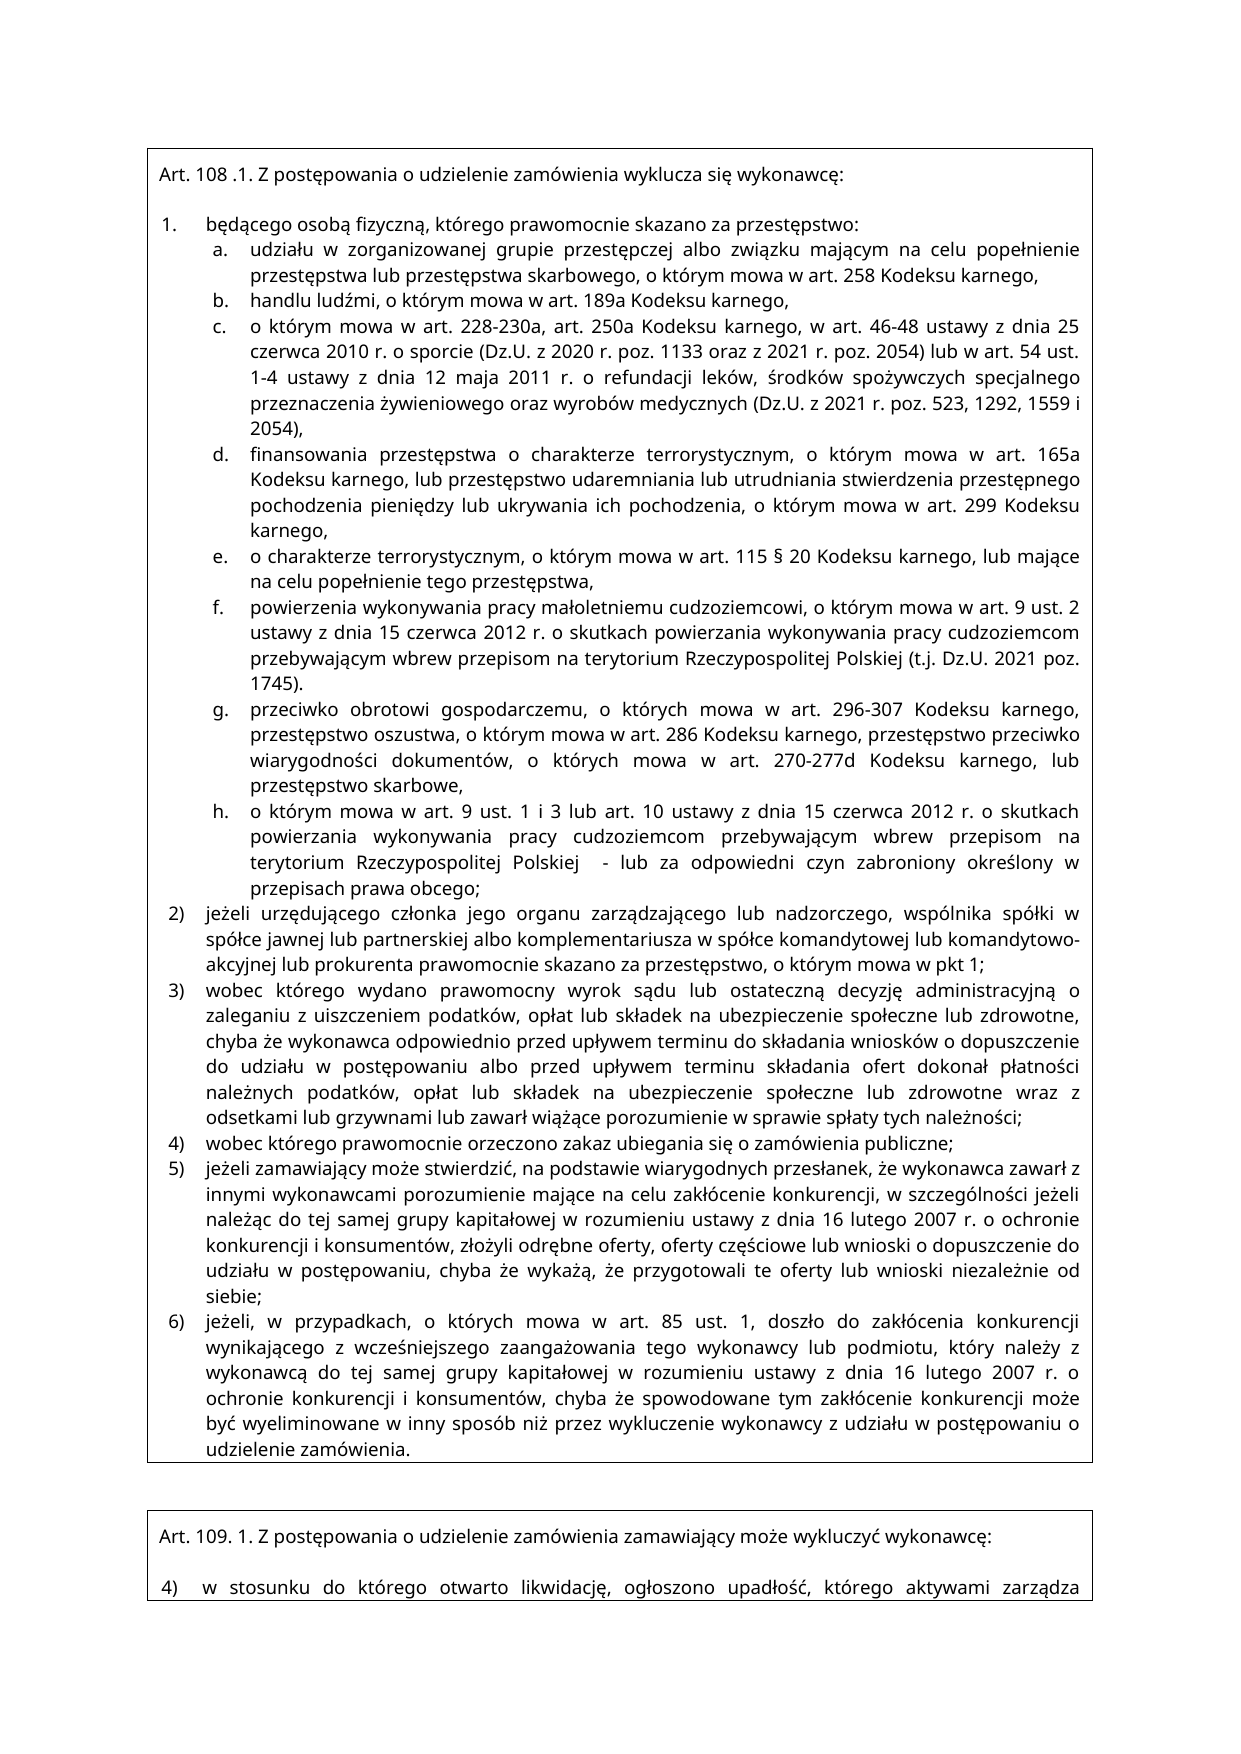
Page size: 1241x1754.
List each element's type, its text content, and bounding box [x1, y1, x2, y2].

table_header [148, 1511, 1092, 1599]
table_header Art. 108 .1. Z postępowania o udzielenie zamówienia wyklucza się wykonawcę: będącego osobą fizyczną, którego prawomocnie skazano za przestępstwo: udziału w zorganizowanej grupie przestępczej albo związku mającym na celu popełnienie przestępstwa lub przestępstwa skarbowego, o którym mowa w art. 258 Kodeksu karnego, handlu ludźmi, o którym mowa w art. 189a Kodeksu karnego, o którym mowa w art. 228-230a, art. 250a Kodeksu karnego, w art. 46-48 ustawy z dnia 25 czerwca 2010 r. o sporcie (Dz.U. z 2020 r. poz. 1133 oraz z 2021 r. poz. 2054) lub w art. 54 ust. 1-4 ustawy z dnia 12 maja 2011 r. o refundacji leków, środków spożywczych specjalnego przeznaczenia żywieniowego oraz wyrobów medycznych (Dz.U. z 2021 r. poz. 523, 1292, 1559 i 2054), finansowania przestępstwa o charakterze terrorystycznym, o którym mowa w art. 165a Kodeksu karnego, lub przestępstwo udaremniania lub utrudniania stwierdzenia przestępnego pochodzenia pieniędzy lub ukrywania ich pochodzenia, o którym mowa w art. 299 Kodeksu karnego, o charakterze terrorystycznym, o którym mowa w art. 115 § 20 Kodeksu karnego, lub mające na celu popełnienie tego przestępstwa, powierzenia wykonywania pracy małoletniemu cudzoziemcowi, o którym mowa w art. 9 ust. 2 ustawy z dnia 15 czerwca 2012 r. o skutkach powierzania wykonywania pracy cudzoziemcom przebywającym wbrew przepisom na terytorium Rzeczypospolitej Polskiej (t.j. Dz.U. 2021 poz. 1745). przeciwko obrotowi gospodarczemu, o których mowa w art. 296-307 Kodeksu karnego, przestępstwo oszustwa, o którym mowa w art. 286 Kodeksu karnego, przestępstwo przeciwko wiarygodności dokumentów, o których mowa w art. 270-277d Kodeksu karnego, lub przestępstwo skarbowe, o którym mowa w art. 9 ust. 1 i 3 lub art. 10 ustawy z dnia 15 czerwca 2012 r. o skutkach powierzania wykonywania pracy cudzoziemcom przebywającym wbrew przepisom na terytorium Rzeczypospolitej Polskiej - lub za odpowiedni czyn zabroniony określony w przepisach prawa obcego; jeżeli urzędującego członka jego organu zarządzającego lub nadzorczego, wspólnika spółki w spółce jawnej lub partnerskiej albo komplementariusza w spółce komandytowej lub komandytowo-akcyjnej lub prokurenta prawomocnie skazano za przestępstwo, o którym mowa w pkt 1; wobec którego wydano prawomocny wyrok sądu lub ostateczną decyzję administracyjną o zaleganiu z uiszczeniem podatków, opłat lub składek na ubezpieczenie społeczne lub zdrowotne, chyba że wykonawca odpowiednio przed upływem terminu do składania wniosków o dopuszczenie do udziału w postępowaniu albo przed upływem terminu składania ofert dokonał płatności należnych podatków, opłat lub składek na ubezpieczenie społeczne lub zdrowotne wraz z odsetkami lub grzywnami lub zawarł wiążące porozumienie w sprawie spłaty tych należności; wobec którego prawomocnie orzeczono zakaz ubiegania się o zamówienia publiczne; jeżeli zamawiający może stwierdzić, na podstawie wiarygodnych przesłanek, że wykonawca zawarł z innymi wykonawcami porozumienie mające na celu zakłócenie konkurencji, w szczególności jeżeli należąc do tej samej grupy kapitałowej w rozumieniu ustawy z dnia 16 lutego 2007 r. o ochronie konkurencji i konsumentów, złożyli odrębne oferty, oferty częściowe lub wnioski o dopuszczenie do udziału w postępowaniu, chyba że wykażą, że przygotowali te oferty lub wnioski niezależnie od siebie; jeżeli, w przypadkach, o których mowa w art. 85 ust. 1, doszło do zakłócenia konkurencji wynikającego z wcześniejszego zaangażowania tego wykonawcy lub podmiotu, który należy z wykonawcą do tej samej grupy kapitałowej w rozumieniu ustawy z dnia 16 lutego 2007 r. o ochronie konkurencji i konsumentów, chyba że spowodowane tym zakłócenie konkurencji może być wyeliminowane w inny sposób niż przez wykluczenie wykonawcy z udziału w postępowaniu o udzielenie zamówienia. [148, 149, 1092, 1462]
